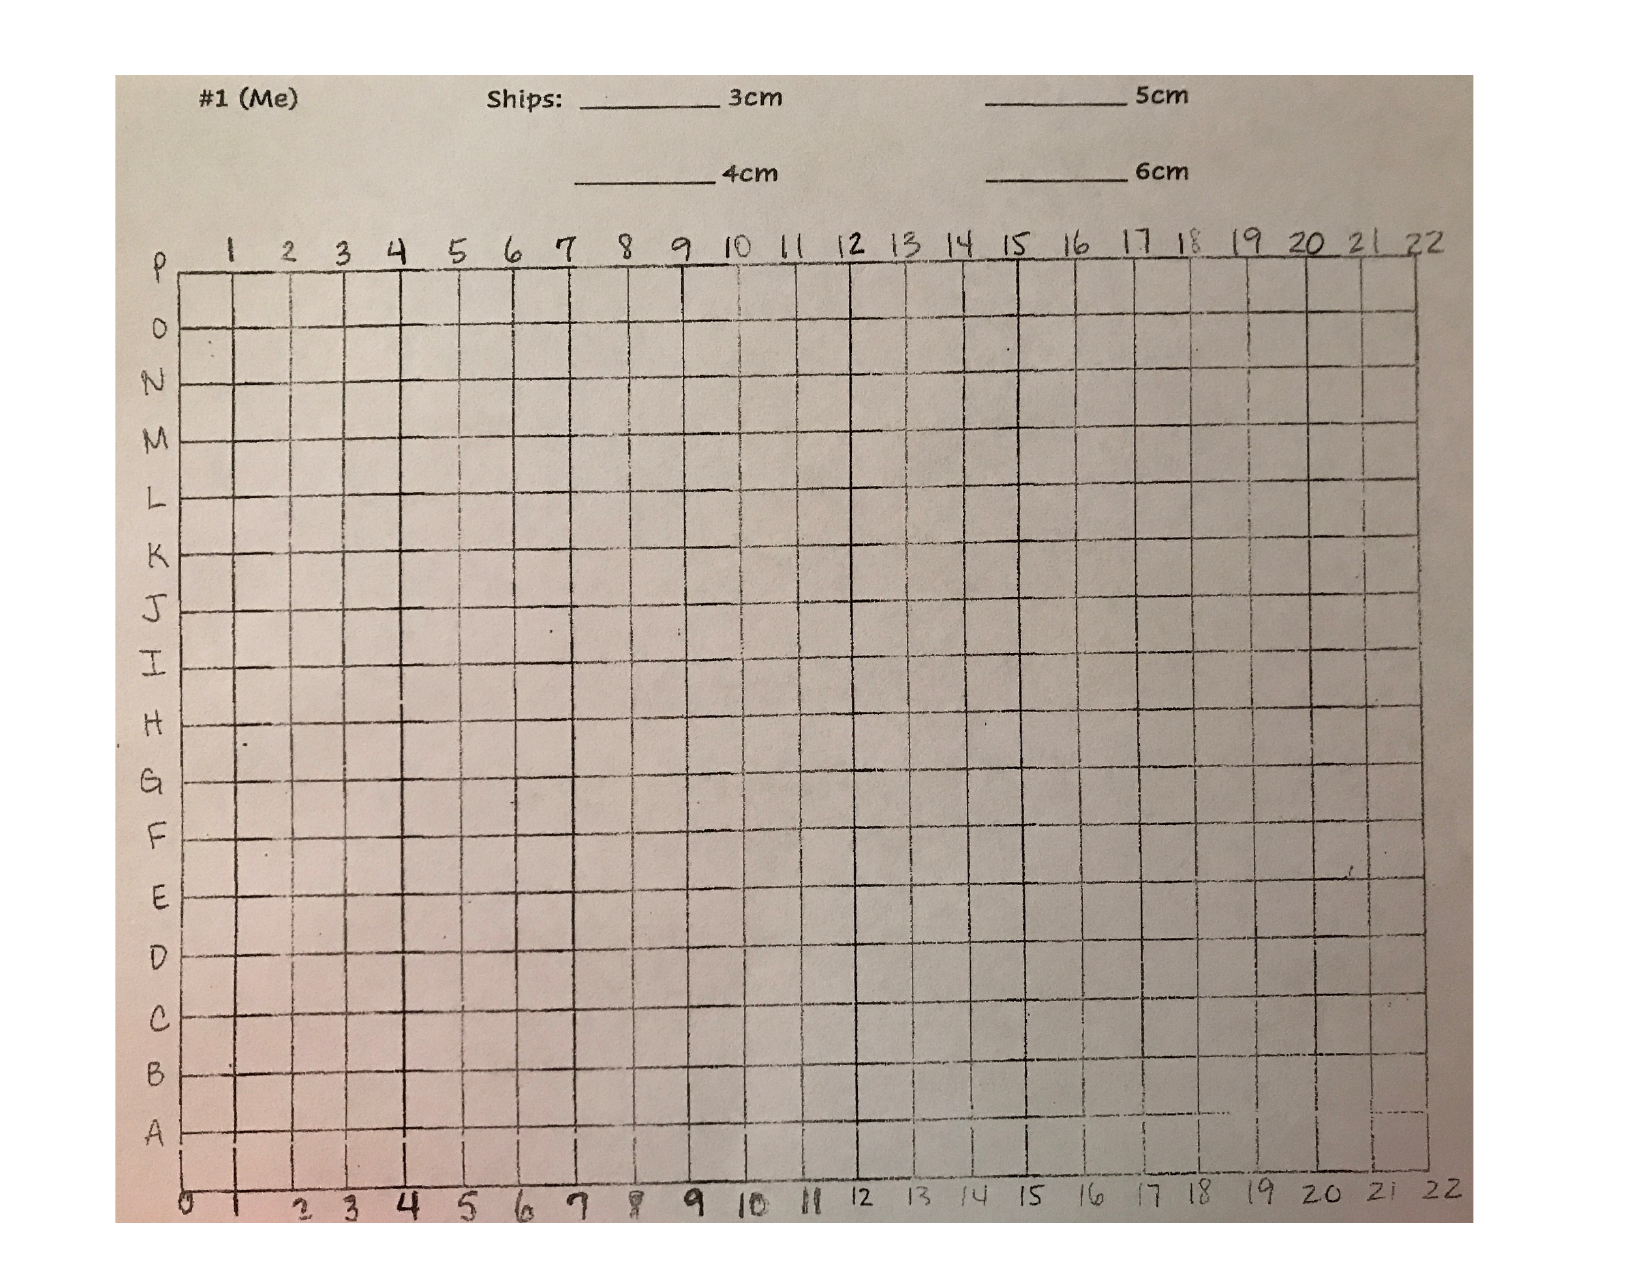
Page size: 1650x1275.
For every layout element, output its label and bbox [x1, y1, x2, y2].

picture [114, 648, 1312, 1225]
